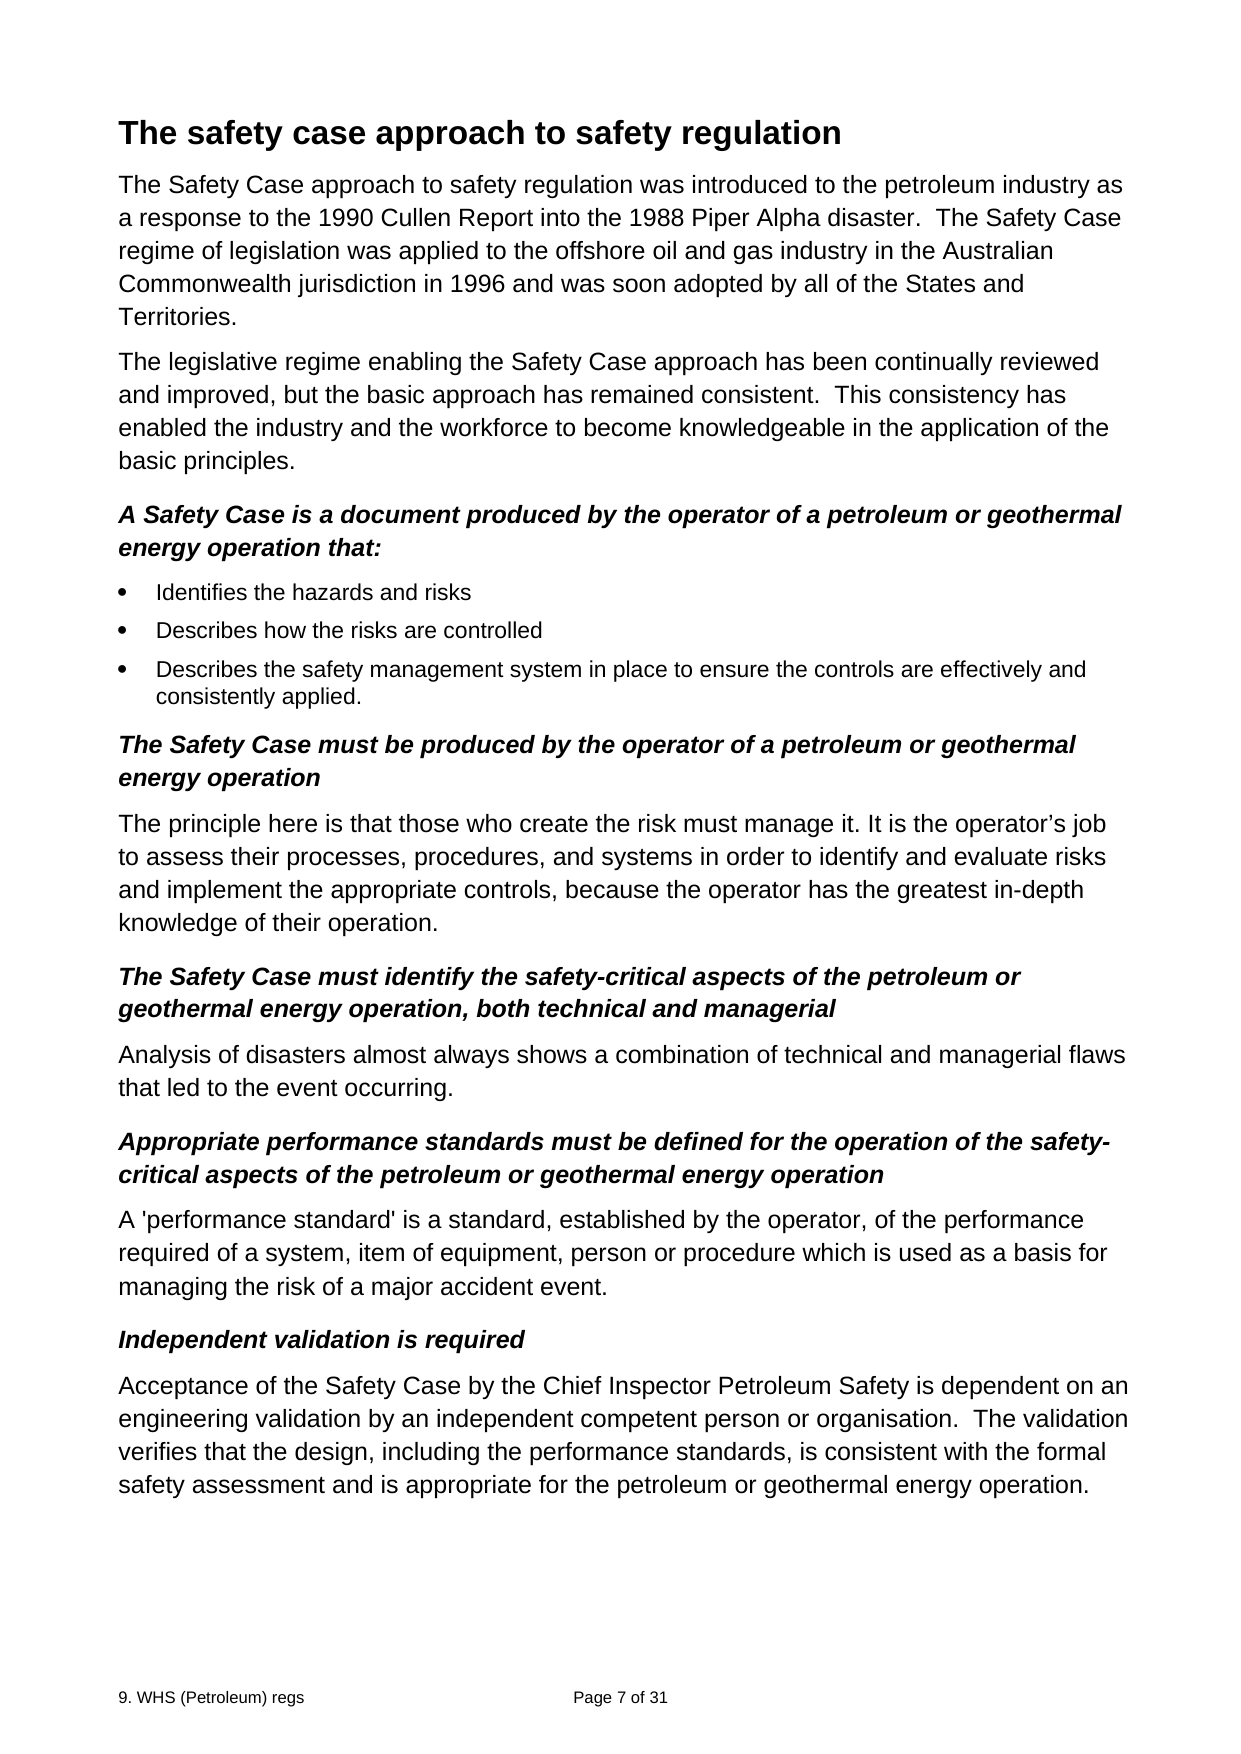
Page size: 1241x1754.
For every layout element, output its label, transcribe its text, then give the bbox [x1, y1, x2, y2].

subtitle The Safety Case must identify the safety-critical aspects of the petroleum or geothermal energy operation, both technical and managerial [118, 961, 1132, 1023]
text The principle here is that those who create the risk must manage it. It is the operator’s job to assess their processes, procedures, and systems in order to identify and evaluate risks and implement the appropriate controls, because the operator has the greatest in-depth knowledge of their operation. [118, 808, 1132, 936]
text A 'performance standard' is a standard, established by the operator, of the performance required of a system, item of equipment, person or procedure which is used as a basis for managing the risk of a major accident event. [118, 1205, 1132, 1300]
subtitle The Safety Case must be produced by the operator of a petroleum or geothermal energy operation [118, 730, 1132, 792]
subtitle Appropriate performance standards must be defined for the operation of the safety-critical aspects of the petroleum or geothermal energy operation [118, 1127, 1132, 1189]
list Describes how the risks are controlled [118, 617, 1132, 644]
list Describes the safety management system in place to ensure the controls are effectively and consistently applied. [118, 656, 1132, 709]
text Analysis of disasters almost always shows a combination of technical and managerial flaws that led to the event occurring. [118, 1040, 1132, 1102]
text The legislative regime enabling the Safety Case approach has been continually reviewed and improved, but the basic approach has remained consistent. This consistency has enabled the industry and the workforce to become knowledgeable in the application of the basic principles. [118, 347, 1132, 475]
text Acceptance of the Safety Case by the Chief Inspector Petroleum Safety is dependent on an engineering validation by an independent competent person or organisation. The validation verifies that the design, including the performance standards, is consistent with the formal safety assessment and is appropriate for the petroleum or geothermal energy operation. [118, 1371, 1132, 1499]
list Identifies the hazards and risks [118, 579, 1132, 605]
subtitle The safety case approach to safety regulation [118, 113, 1132, 151]
subtitle A Safety Case is a document produced by the operator of a petroleum or geothermal energy operation that: [118, 500, 1132, 562]
subtitle Independent validation is required [118, 1325, 1132, 1354]
text The Safety Case approach to safety regulation was introduced to the petroleum industry as a response to the 1990 Cullen Report into the 1988 Piper Alpha disaster. The Safety Case regime of legislation was applied to the offshore oil and gas industry in the Australian Commonwealth jurisdiction in 1996 and was soon adopted by all of the States and Territories. [118, 169, 1132, 330]
